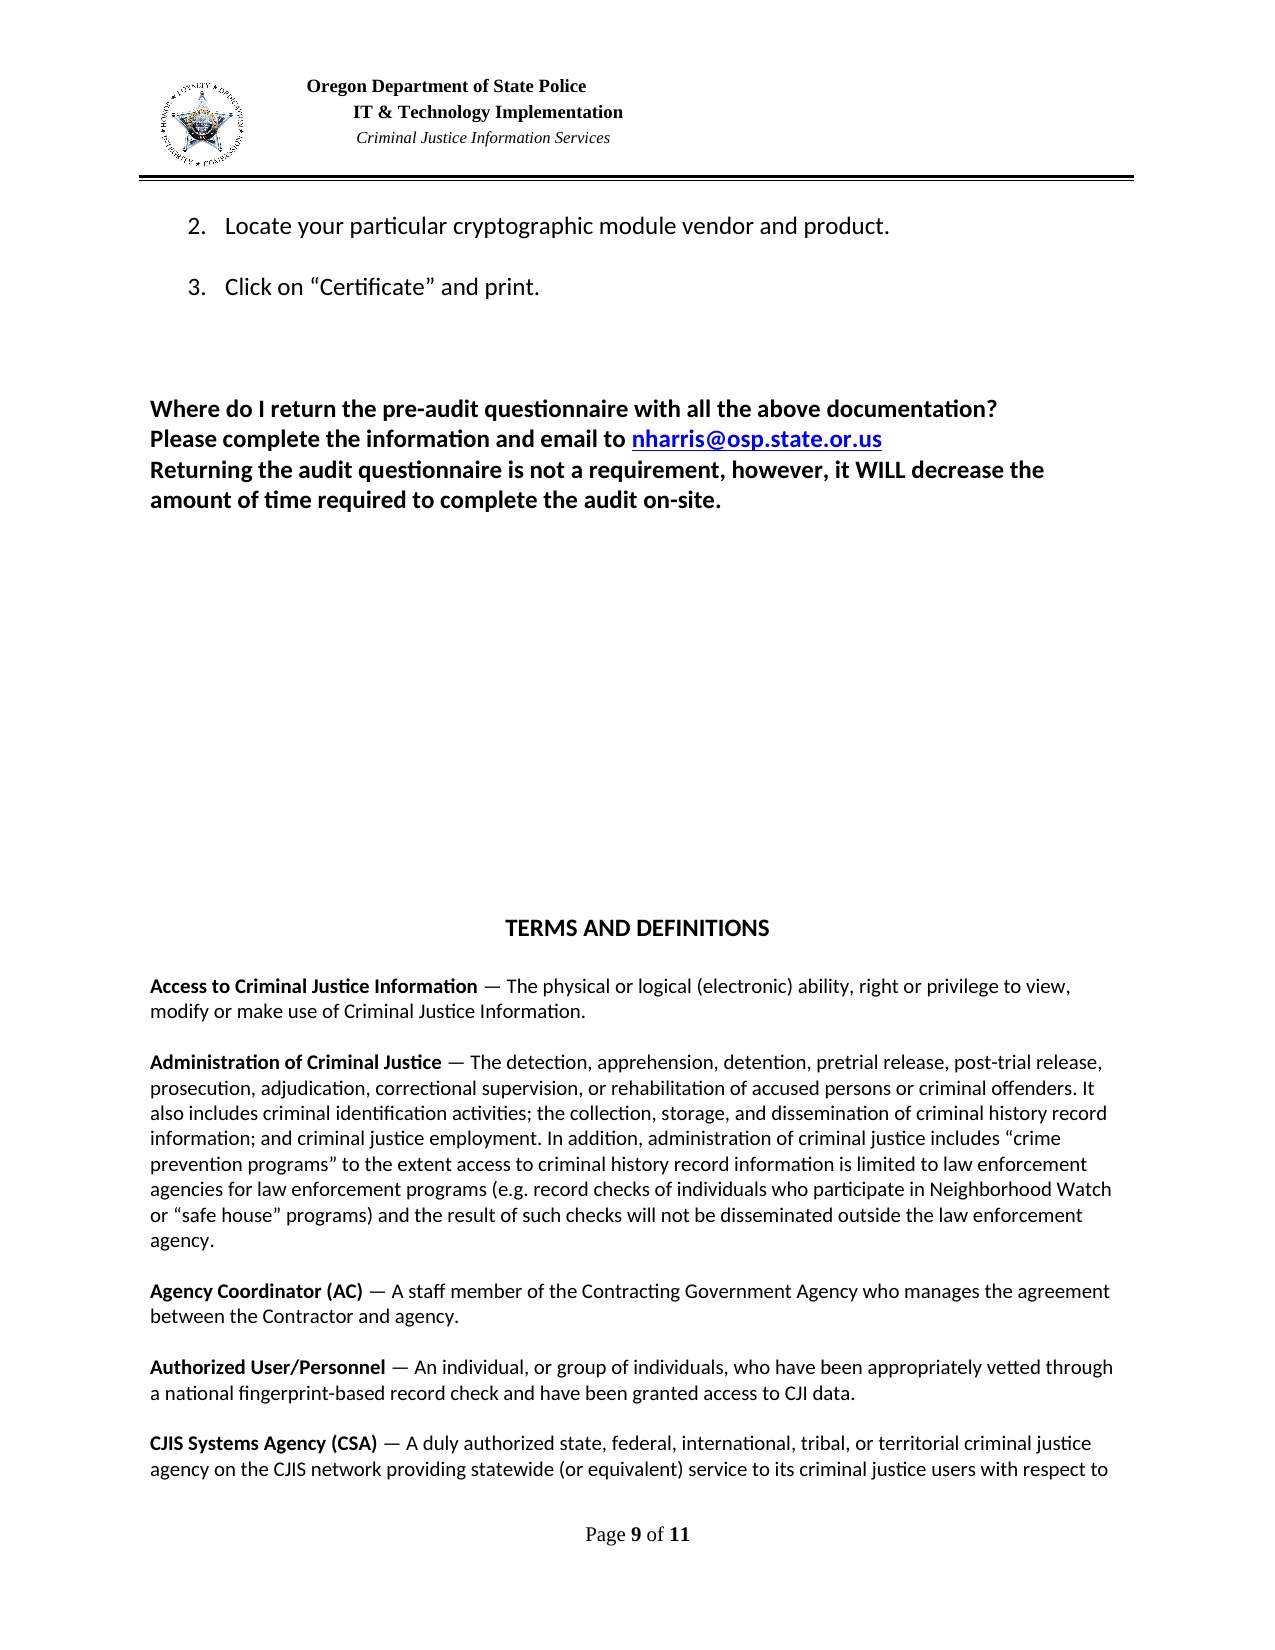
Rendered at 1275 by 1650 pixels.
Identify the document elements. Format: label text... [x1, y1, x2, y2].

picture [150, 75, 251, 175]
text Where do I return the pre-audit questionnaire with all the above documentation? [150, 393, 1125, 424]
text Please complete the information and email to nharris@osp.state.or.us [150, 424, 1125, 454]
text Returning the audit questionnaire is not a requirement, however, it WILL decrease the amount of time required to complete the audit on-site. [150, 454, 1125, 515]
text Administration of Criminal Justice — The detection, apprehension, detention, pretrial release, post-trial release, prosecution, adjudication, correctional supervision, or rehabilitation of accused persons or criminal offenders. It also includes criminal identification activities; the collection, storage, and dissemination of criminal history record information; and criminal justice employment. In addition, administration of criminal justice includes “crime prevention programs” to the extent access to criminal history record information is limited to law enforcement agencies for law enforcement programs (e.g. record checks of individuals who participate in Neighborhood Watch or “safe house” programs) and the result of such checks will not be disseminated outside the law enforcement agency. [150, 1049, 1125, 1253]
text Authorized User/Personnel — An individual, or group of individuals, who have been appropriately vetted through a national fingerprint-based record check and have been granted access to CJI data. [150, 1354, 1125, 1405]
list Click on “Certificate” and print. [187, 271, 1125, 302]
text Access to Criminal Justice Information — The physical or logical (electronic) ability, right or privilege to view, modify or make use of Criminal Justice Information. [150, 973, 1125, 1024]
list Locate your particular cryptographic module vendor and product. [187, 210, 1125, 241]
text Agency Coordinator (AC) — A staff member of the Contracting Government Agency who manages the agreement between the Contractor and agency. [150, 1278, 1125, 1329]
text TERMS AND DEFINITIONS [150, 912, 1125, 942]
